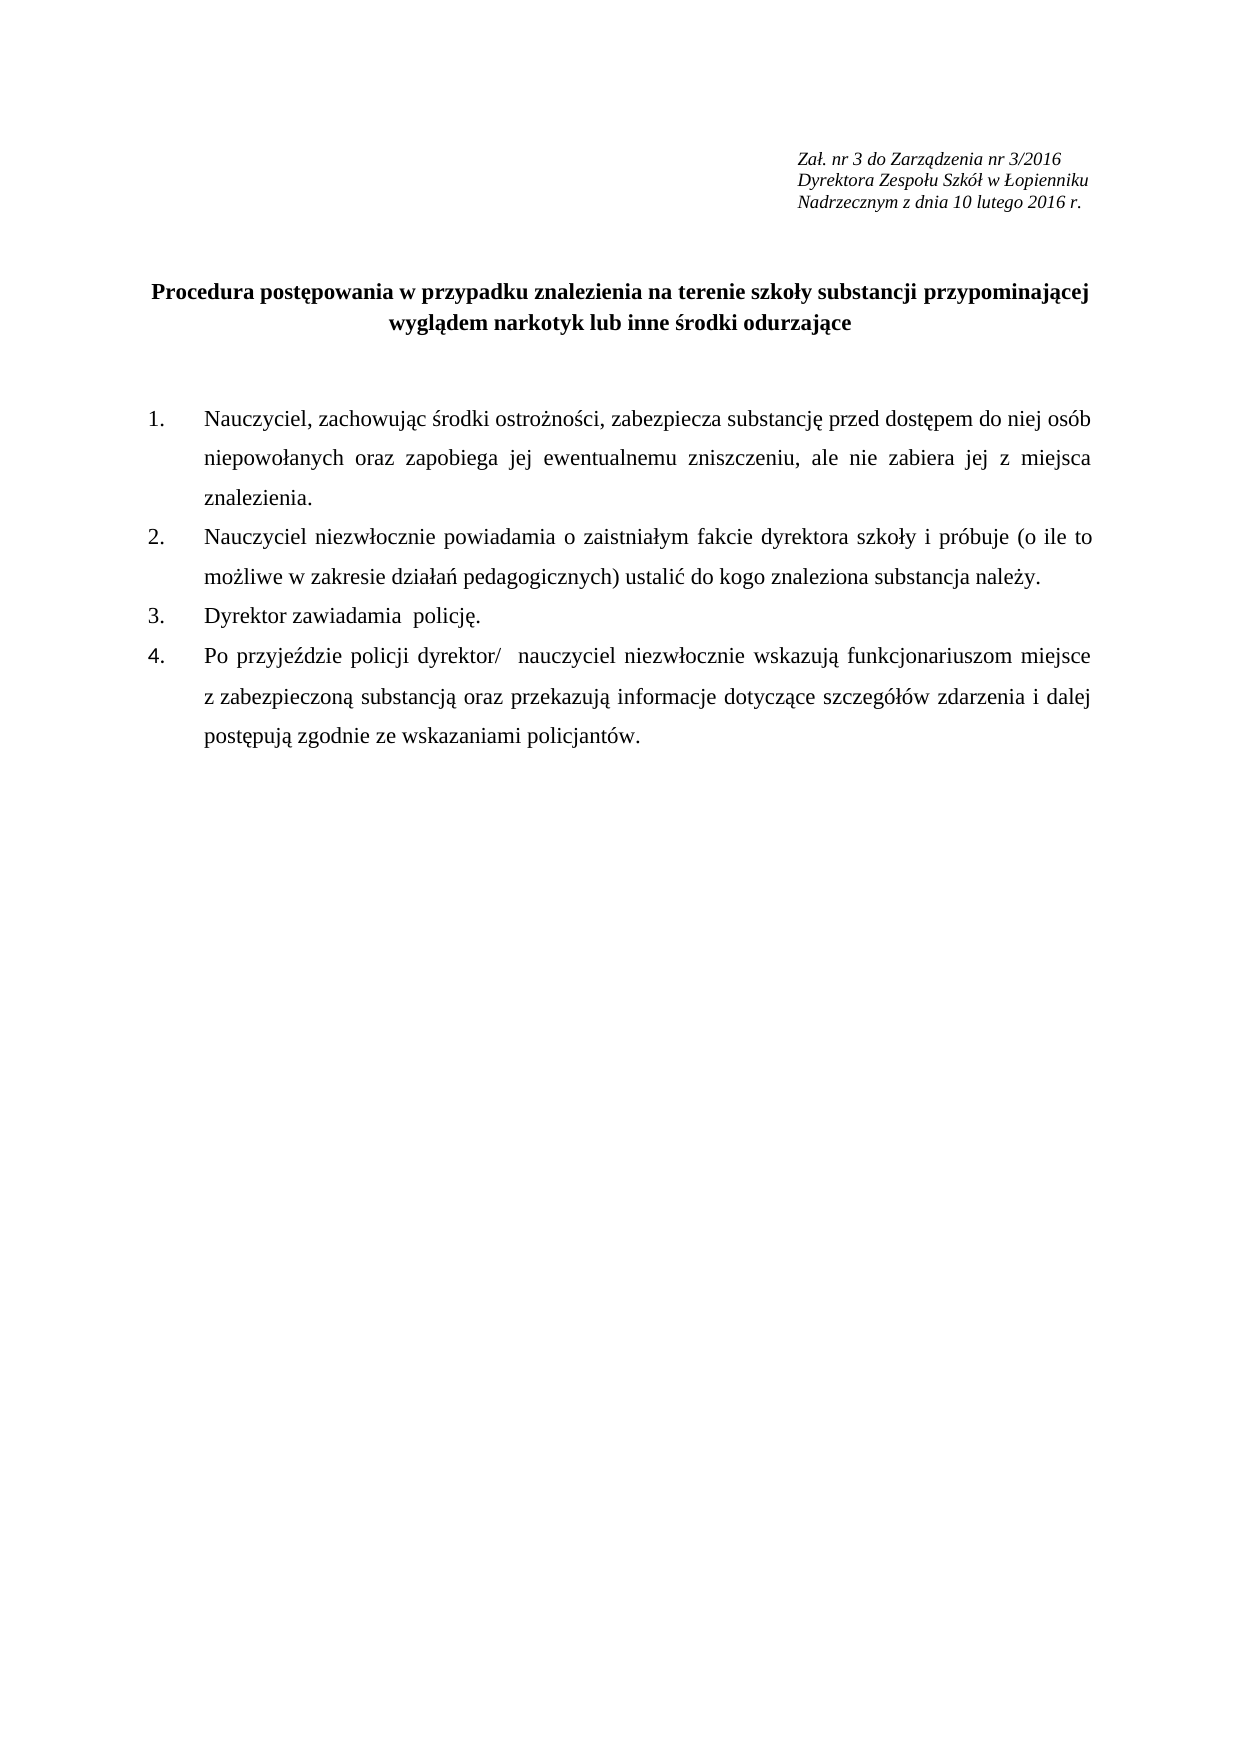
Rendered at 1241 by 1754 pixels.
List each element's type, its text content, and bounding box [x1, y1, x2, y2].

text Zał. nr 3 do Zarządzenia nr 3/2016 [797, 148, 1093, 169]
text Dyrektora Zespołu Szkół w Łopienniku Nadrzecznym z dnia 10 lutego 2016 r. [797, 169, 1093, 212]
list Nauczyciel, zachowując środki ostrożności, zabezpiecza substancję przed dostępem do niej osób niepowołanych oraz zapobiega jej ewentualnemu zniszczeniu, ale nie zabiera jej z miejsca znalezienia. [148, 405, 1093, 510]
list Dyrektor zawiadamia policję. [148, 602, 1093, 628]
text Procedura postępowania w przypadku znalezienia na terenie szkoły substancji przypominającej wyglądem narkotyk lub inne środki odurzające [148, 278, 1093, 335]
list Po przyjeździe policji dyrektor/ nauczyciel niezwłocznie wskazują funkcjonariuszom miejsce z zabezpieczoną substancją oraz przekazują informacje dotyczące szczegółów zdarzenia i dalej postępują zgodnie ze wskazaniami policjantów. [148, 642, 1093, 749]
list Nauczyciel niezwłocznie powiadamia o zaistniałym fakcie dyrektora szkoły i próbuje (o ile to możliwe w zakresie działań pedagogicznych) ustalić do kogo znaleziona substancja należy. [148, 523, 1093, 589]
